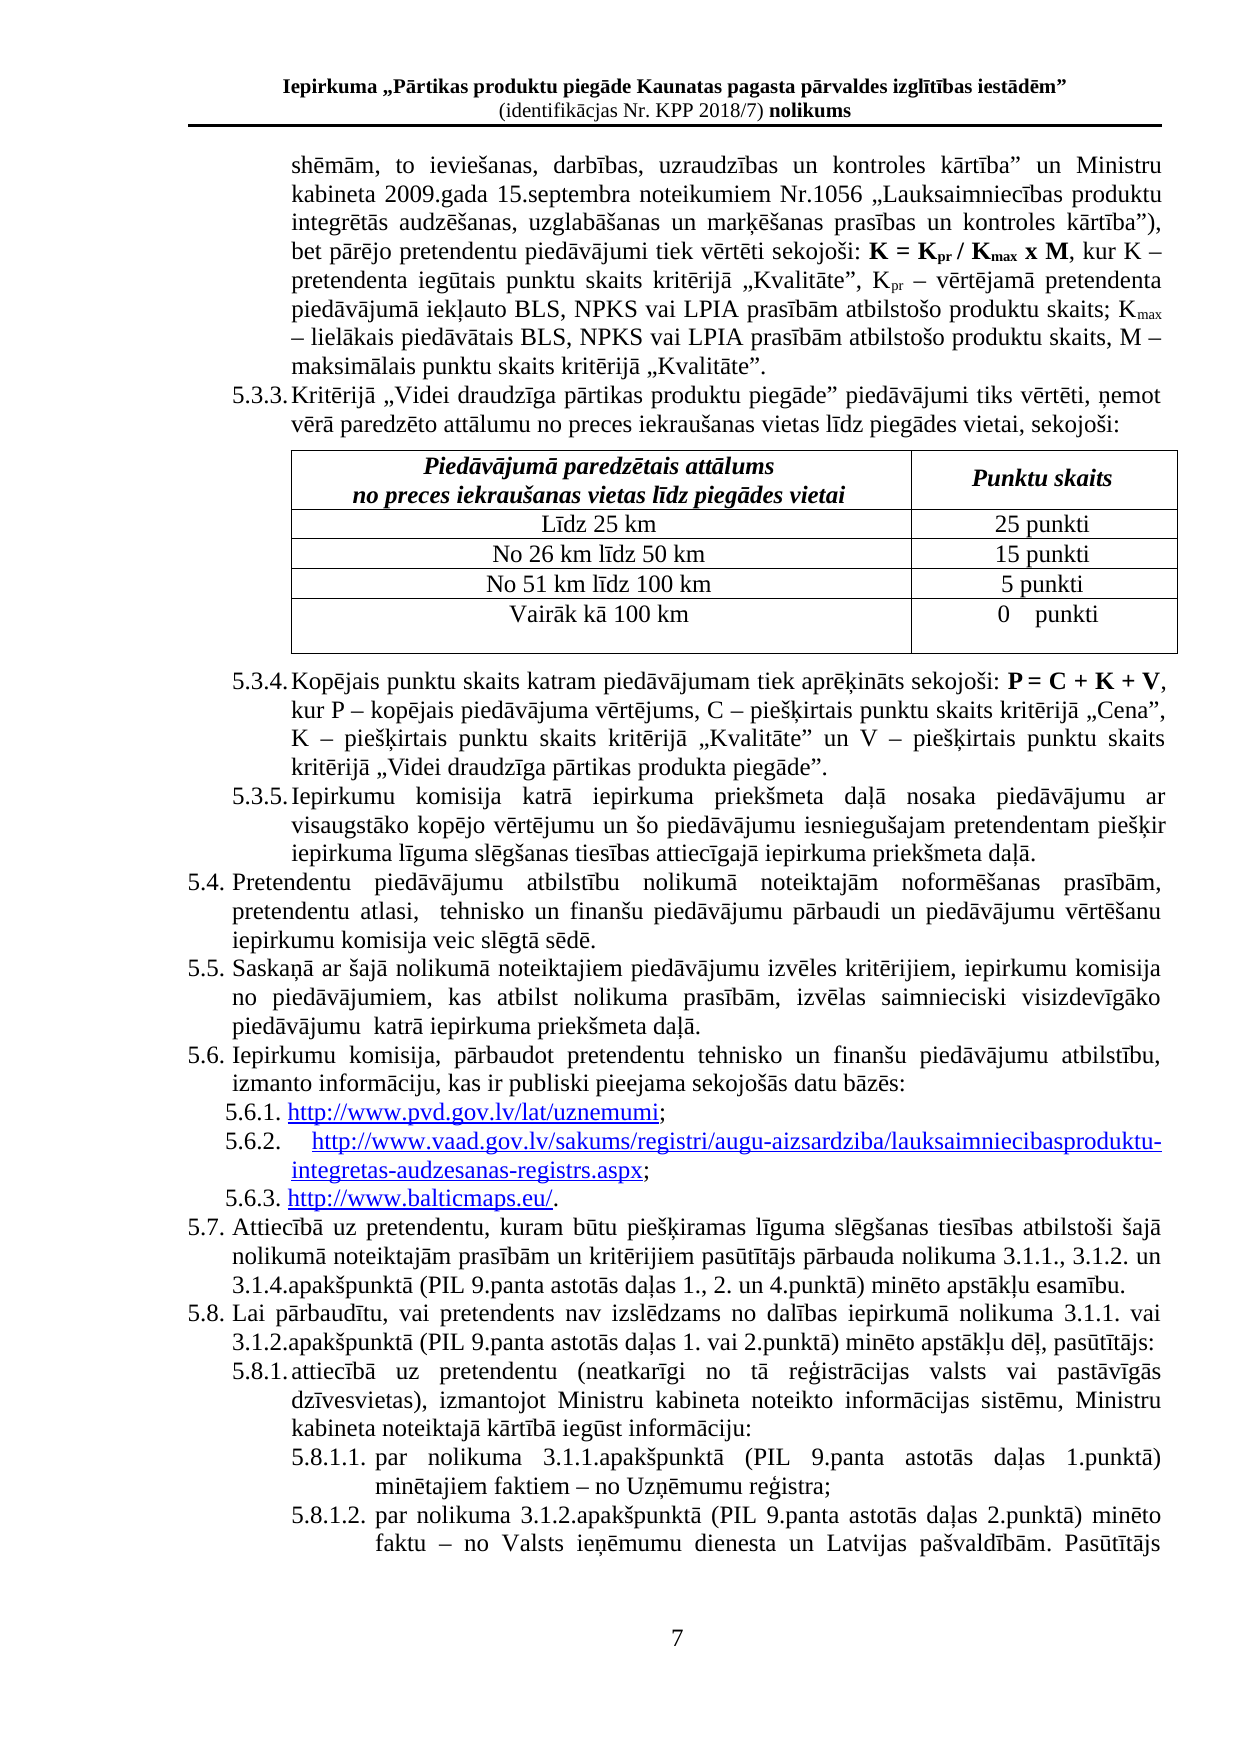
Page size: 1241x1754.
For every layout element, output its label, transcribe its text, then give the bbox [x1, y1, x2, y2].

list par nolikuma 3.1.1.apakšpunktā (PIL 9.panta astotās daļas 1.punktā) minētajiem faktiem – no Uzņēmumu reģistra; [291, 1442, 1162, 1500]
text 5.6.1. http://www.pvd.gov.lv/lat/uznemumi; [225, 1097, 1162, 1126]
text 5.6.3. http://www.balticmaps.eu/. [225, 1183, 1162, 1212]
list Lai pārbaudītu, vai pretendents nav izslēdzams no dalības iepirkumā nolikuma 3.1.1. vai 3.1.2.apakšpunktā (PIL 9.panta astotās daļas 1. vai 2.punktā) minēto apstākļu dēļ, pasūtītājs: [187, 1298, 1162, 1356]
list Iepirkumu komisija katrā iepirkuma priekšmeta daļā nosaka piedāvājumu ar visaugstāko kopējo vērtējumu un šo piedāvājumu iesniegušajam pretendentam piešķir iepirkuma līguma slēgšanas tiesības attiecīgajā iepirkuma priekšmeta daļā. [232, 781, 1167, 867]
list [232, 150, 1162, 380]
list Saskaņā ar šajā nolikumā noteiktajiem piedāvājumu izvēles kritērijiem, iepirkumu komisija no piedāvājumiem, kas atbilst nolikuma prasībām, izvēlas saimnieciski visizdevīgāko piedāvājumu katrā iepirkuma priekšmeta daļā. [187, 953, 1162, 1040]
table_cell punkti [912, 599, 1177, 652]
table_cell No 26 km līdz 50 km [292, 539, 911, 568]
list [291, 1500, 1162, 1557]
text 5.6.2. http://www.vaad.gov.lv/sakums/registri/augu-aizsardziba/lauksaimniecibasproduktu- integretas-audzesanas-registrs.aspx; [225, 1126, 1162, 1183]
table_cell 5 punkti [912, 569, 1177, 598]
table_header Punktu skaits [912, 451, 1177, 508]
table_header Piedāvājumā paredzētais attālums no preces iekraušanas vietas līdz piegādes vietai [292, 451, 911, 508]
list attiecībā uz pretendentu (neatkarīgi no tā reģistrācijas valsts vai pastāvīgās dzīvesvietas), izmantojot Ministru kabineta noteikto informācijas sistēmu, Ministru kabineta noteiktajā kārtībā iegūst informāciju: [232, 1356, 1162, 1442]
list Iepirkumu komisija, pārbaudot pretendentu tehnisko un finanšu piedāvājumu atbilstību, izmanto informāciju, kas ir publiski pieejama sekojošās datu bāzēs: [187, 1040, 1162, 1097]
table_cell 15 punkti [912, 539, 1177, 568]
list Attiecībā uz pretendentu, kuram būtu piešķiramas līguma slēgšanas tiesības atbilstoši šajā nolikumā noteiktajām prasībām un kritērijiem pasūtītājs pārbauda nolikuma 3.1.1., 3.1.2. un 3.1.4.apakšpunktā (PIL 9.panta astotās daļas 1., 2. un 4.punktā) minēto apstākļu esamību. [187, 1212, 1162, 1298]
table_cell Vairāk kā 100 km [292, 599, 911, 652]
table_cell Līdz 25 km [292, 510, 911, 538]
list Pretendentu piedāvājumu atbilstību nolikumā noteiktajām noformēšanas prasībām, pretendentu atlasi, tehnisko un finanšu piedāvājumu pārbaudi un piedāvājumu vērtēšanu iepirkumu komisija veic slēgtā sēdē. [187, 867, 1162, 953]
table_cell 25 punkti [912, 510, 1177, 538]
list Kritērijā „Videi draudzīga pārtikas produktu piegāde” piedāvājumi tiks vērtēti, ņemot vērā paredzēto attālumu no preces iekraušanas vietas līdz piegādes vietai, sekojoši: [232, 380, 1162, 437]
table_cell No 51 km līdz 100 km [292, 569, 911, 598]
list Kopējais punktu skaits katram piedāvājumam tiek aprēķināts sekojoši: P = C + K + V, kur P – kopējais piedāvājuma vērtējums, C – piešķirtais punktu skaits kritērijā „Cena”, K – piešķirtais punktu skaits kritērijā „Kvalitāte” un V – piešķirtais punktu skaits kritērijā „Videi draudzīga pārtikas produkta piegāde”. [232, 666, 1167, 781]
